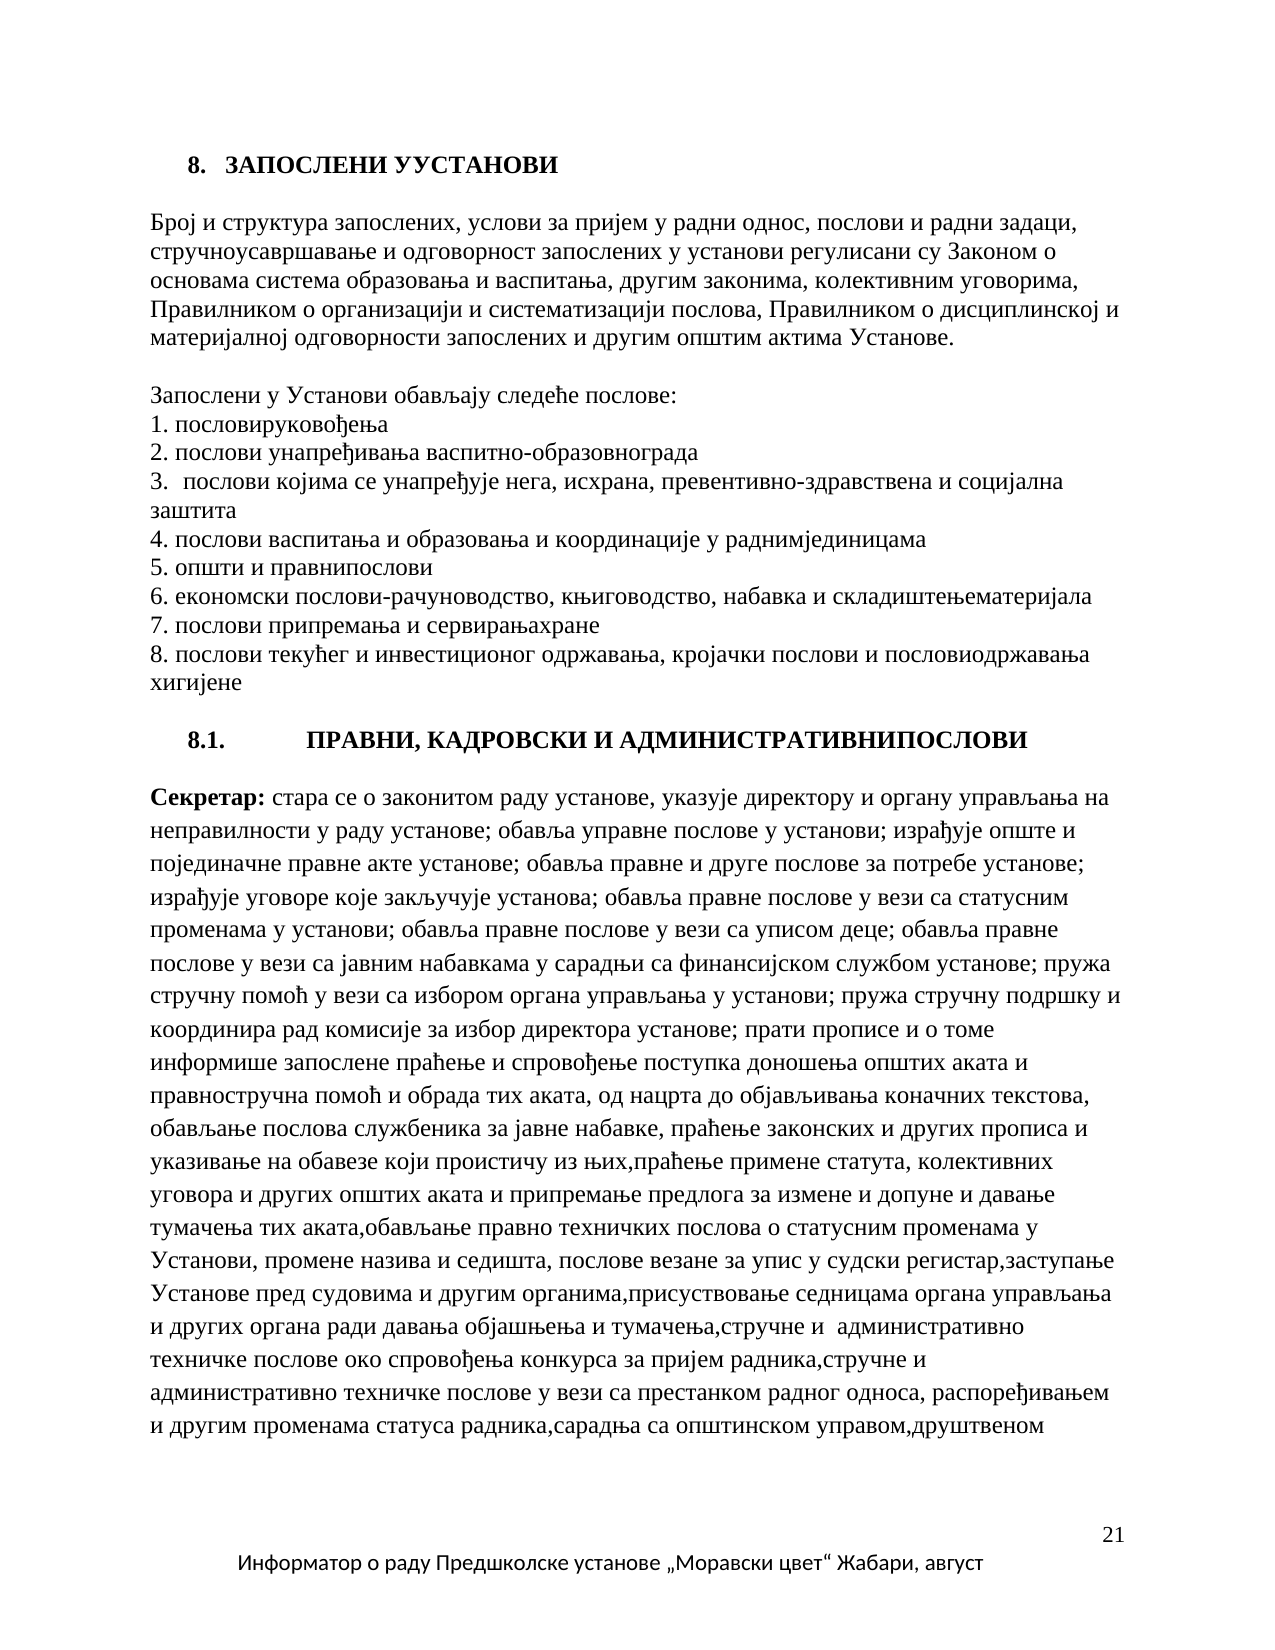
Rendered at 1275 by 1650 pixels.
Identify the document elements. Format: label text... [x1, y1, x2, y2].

list послови унапређивања васпитно-образовнограда [150, 437, 1194, 466]
list послови припремања и сервирањахране [150, 610, 1194, 639]
list послови којима се унапређује нега, исхрана, превентивно-здравствена и социјална заштита [150, 466, 1126, 524]
list послови текућег и инвестиционог одржавања, кројачки послови и пословиодржавања хигијене [150, 639, 1096, 696]
list послови васпитања и образовања и координације у раднимјединицама [150, 524, 1194, 552]
subtitle ЗАПОСЛЕНИ УУСТАНОВИ [187, 150, 1194, 179]
text Запослени у Установи обављају следеће послове: [150, 380, 1194, 409]
list општи и правнипослови [150, 552, 1194, 581]
list пословируковођења [150, 409, 1194, 437]
list економски послови-рачуноводство, књиговодство, набавка и складиштењематеријала [150, 581, 1194, 610]
text Број и структура запослених, услови за пријем у радни однос, послови и радни задаци, стручноусавршавање и одговорност запослених у установи регулисани су Законом о основама система образовања и васпитања, другим законима, колективним уговорима, Правилником о организацији и систематизацији послова, Правилником о дисциплинској и материјалној одговорности запослених и другим општим актима Установе. [150, 207, 1126, 351]
subtitle ПРАВНИ, КАДРОВСКИ И АДМИНИСТРАТИВНИПОСЛОВИ [187, 725, 1194, 754]
text Секретар: стара се о законитом раду установе, указује директору и органу управљања на неправилности у раду установе; обавља управне послове у установи; израђује опште и појединачне правне акте установе; обавља правне и друге послове за потребе установе; израђује уговоре које закључује установа; обавља правне послове у вези са статусним променама у установи; обавља правне послове у вези са уписом деце; обавља правне послове у вези са јавним набавкама у сарадњи са финансијском службом установе; пружа стручну помоћ у вези са избором органа управљања у установи; пружа стручну подршку и координира рад комисије за избор директора установе; прати прописе и о томе информише запослене праћење и спровођење поступка доношења општих аката и правностручна помоћ и обрада тих аката, од нацрта до објављивања коначних текстова, обављање послова службеника за јавне набавке, праћење законских и других прописа и указивање на обавезе који проистичу из њих,праћење примене статута, колективних уговора и других општих аката и припремање предлога за измене и допуне и давање тумачења тих аката,обављање правно техничких послова о статусним променама у Установи, промене назива и седишта, послове везане за упис у судски регистар,заступање Установе пред судовима и другим органима,присуствовање седницама органа управљања и других органа ради давања објашњења и тумачења,стручне и административно техничке послове око спровођења конкурса за пријем радника,стручне и административно техничке послове у вези са престанком радног односа, распоређивањем и другим променама статуса радника,сарадња са општинском управом,друштвеном [150, 782, 1126, 1439]
